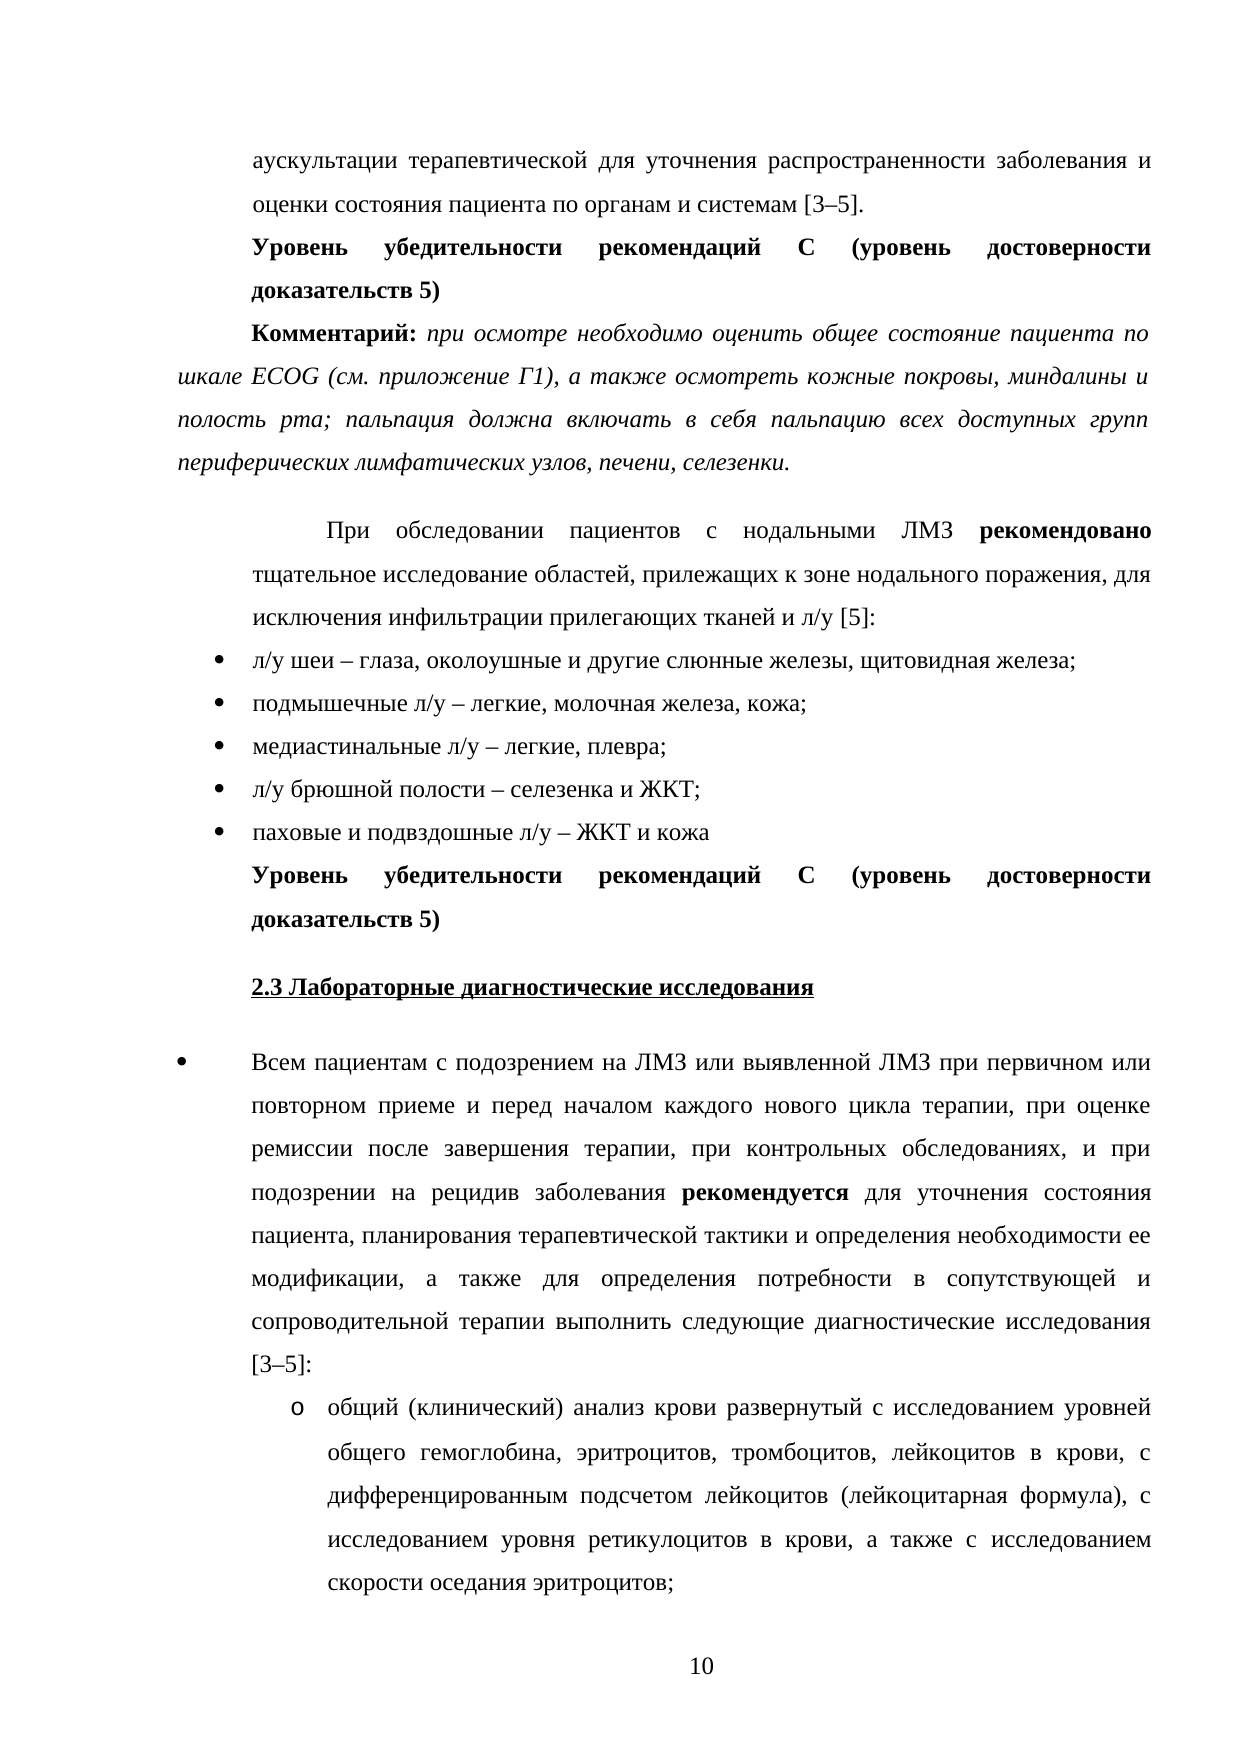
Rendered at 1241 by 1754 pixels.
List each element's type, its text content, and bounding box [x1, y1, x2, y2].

list подмышечные л/у – легкие, молочная железа, кожа; [215, 688, 1152, 717]
list паховые и подвздошные л/у – ЖКТ и кожа [215, 817, 1152, 846]
list общий (клинический) анализ крови развернутый с исследованием уровней общего гемоглобина, эритроцитов, тромбоцитов, лейкоцитов в крови, с дифференцированным подсчетом лейкоцитов (лейкоцитарная формула), с исследованием уровня ретикулоцитов в крови, а также с исследованием скорости оседания эритроцитов; [290, 1392, 1152, 1596]
text При обследовании пациентов с нодальными ЛМЗ рекомендовано тщательное исследование областей, прилежащих к зоне нодального поражения, для исключения инфильтрации прилегающих тканей и л/у [5]: [252, 516, 1152, 631]
text Уровень убедительности рекомендаций С (уровень достоверности доказательств 5) [251, 861, 1152, 932]
list Всем пациентам с подозрением на ЛМЗ или выявленной ЛМЗ при первичном или повторном приеме и перед началом каждого нового цикла терапии, при оценке ремиссии после завершения терапии, при контрольных обследованиях, и при подозрении на рецидив заболевания рекомендуется для уточнения состояния пациента, планирования терапевтической тактики и определения необходимости ее модификации, а также для определения потребности в сопутствующей и сопроводительной терапии выполнить следующие диагностические исследования [3–5]: [177, 1047, 1152, 1378]
text Комментарий: при осмотре необходимо оценить общее состояние пациента по шкале ECOG (см. приложение Г1), а также осмотреть кожные покровы, миндалины и полость рта; пальпация должна включать в себя пальпацию всех доступных групп периферических лимфатических узлов, печени, селезенки. [177, 318, 1152, 476]
list л/у брюшной полости – селезенка и ЖКТ; [215, 774, 1152, 803]
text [252, 146, 1152, 217]
list медиастинальные л/у – легкие, плевра; [215, 731, 1152, 760]
list л/у шеи – глаза, околоушные и другие слюнные железы, щитовидная железа; [215, 645, 1152, 674]
text Уровень убедительности рекомендаций С (уровень достоверности доказательств 5) [251, 232, 1152, 304]
subtitle 2.3 Лабораторные диагностические исследования [177, 972, 1152, 1001]
